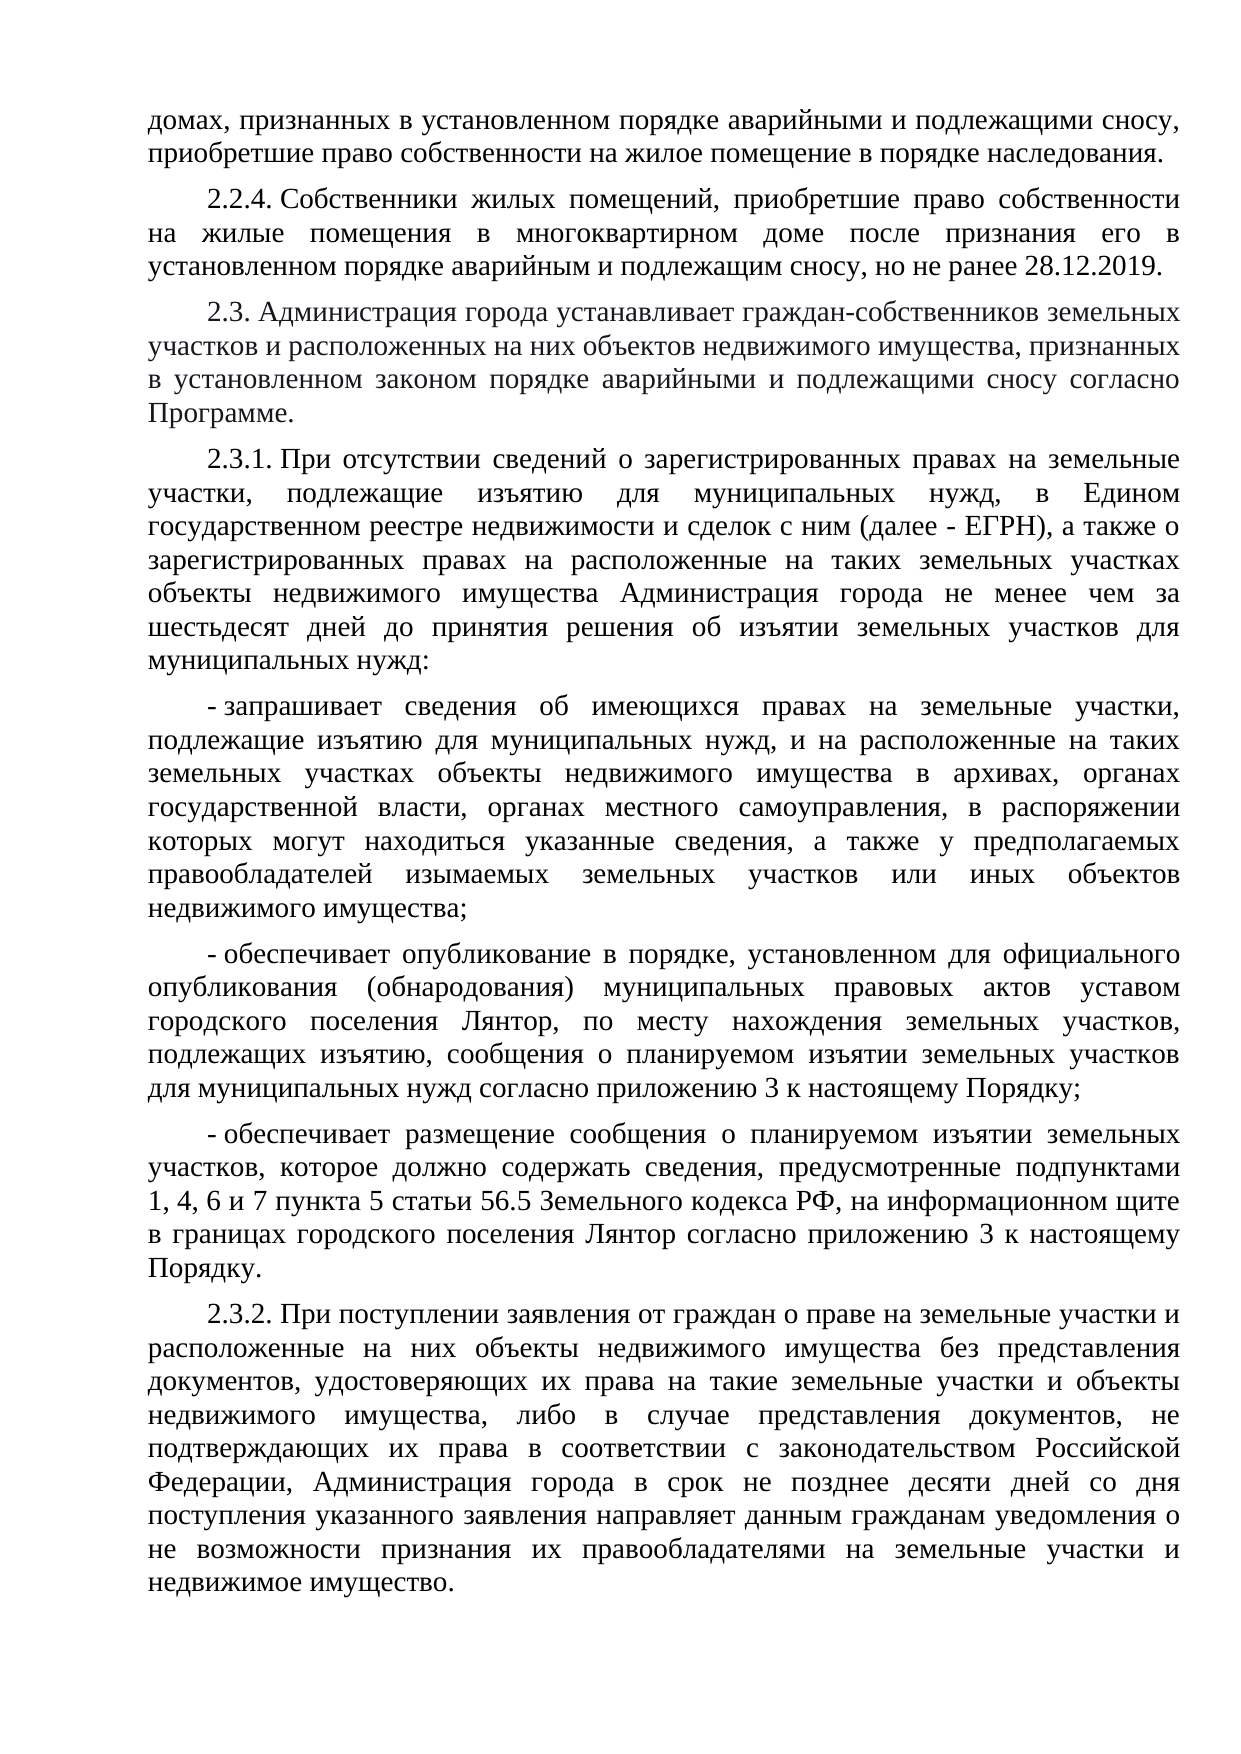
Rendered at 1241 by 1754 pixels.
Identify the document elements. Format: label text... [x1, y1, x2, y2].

text 2.3.2. При поступлении заявления от граждан о праве на земельные участки и расположенные на них объекты недвижимого имущества без представления документов, удостоверяющих их права на такие земельные участки и объекты недвижимого имущества, либо в случае представления документов, не подтверждающих их права в соответствии с законодательством Российской Федерации, Администрация города в срок не позднее десяти дней со дня поступления указанного заявления направляет данным гражданам уведомления о не возможности признания их правообладателями на земельные участки и недвижимое имущество. [148, 1296, 1181, 1598]
text 2.2.4. Собственники жилых помещений, приобретшие право собственности на жилые помещения в многоквартирном доме после признания его в установленном порядке аварийным и подлежащим сносу, но не ранее 28.12.2019. [148, 181, 1181, 282]
text - обеспечивает опубликование в порядке, установленном для официального опубликования (обнародования) муниципальных правовых актов уставом городского поселения Лянтор, по месту нахождения земельных участков, подлежащих изъятию, сообщения о планируемом изъятии земельных участков для муниципальных нужд согласно приложению 3 к настоящему Порядку; [148, 936, 1181, 1103]
text - обеспечивает размещение сообщения о планируемом изъятии земельных участков, которое должно содержать сведения, предусмотренные подпунктами 1, 4, 6 и 7 пункта 5 статьи 56.5 Земельного кодекса РФ, на информационном щите в границах городского поселения Лянтор согласно приложению 3 к настоящему Порядку. [148, 1116, 1181, 1284]
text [148, 102, 1181, 169]
text 2.3. Администрация города устанавливает граждан-собственников земельных участков и расположенных на них объектов недвижимого имущества, признанных в установленном законом порядке аварийными и подлежащими сносу согласно Программе. [148, 294, 1181, 429]
text 2.3.1. При отсутствии сведений о зарегистрированных правах на земельные участки, подлежащие изъятию для муниципальных нужд, в Едином государственном реестре недвижимости и сделок с ним (далее - ЕГРН), а также о зарегистрированных правах на расположенные на таких земельных участках объекты недвижимого имущества Администрация города не менее чем за шестьдесят дней до принятия решения об изъятии земельных участков для муниципальных нужд: [148, 441, 1181, 676]
text - запрашивает сведения об имеющихся правах на земельные участки, подлежащие изъятию для муниципальных нужд, и на расположенные на таких земельных участках объекты недвижимого имущества в архивах, органах государственной власти, органах местного самоуправления, в распоряжении которых могут находиться указанные сведения, а также у предполагаемых правообладателей изымаемых земельных участков или иных объектов недвижимого имущества; [148, 688, 1181, 923]
